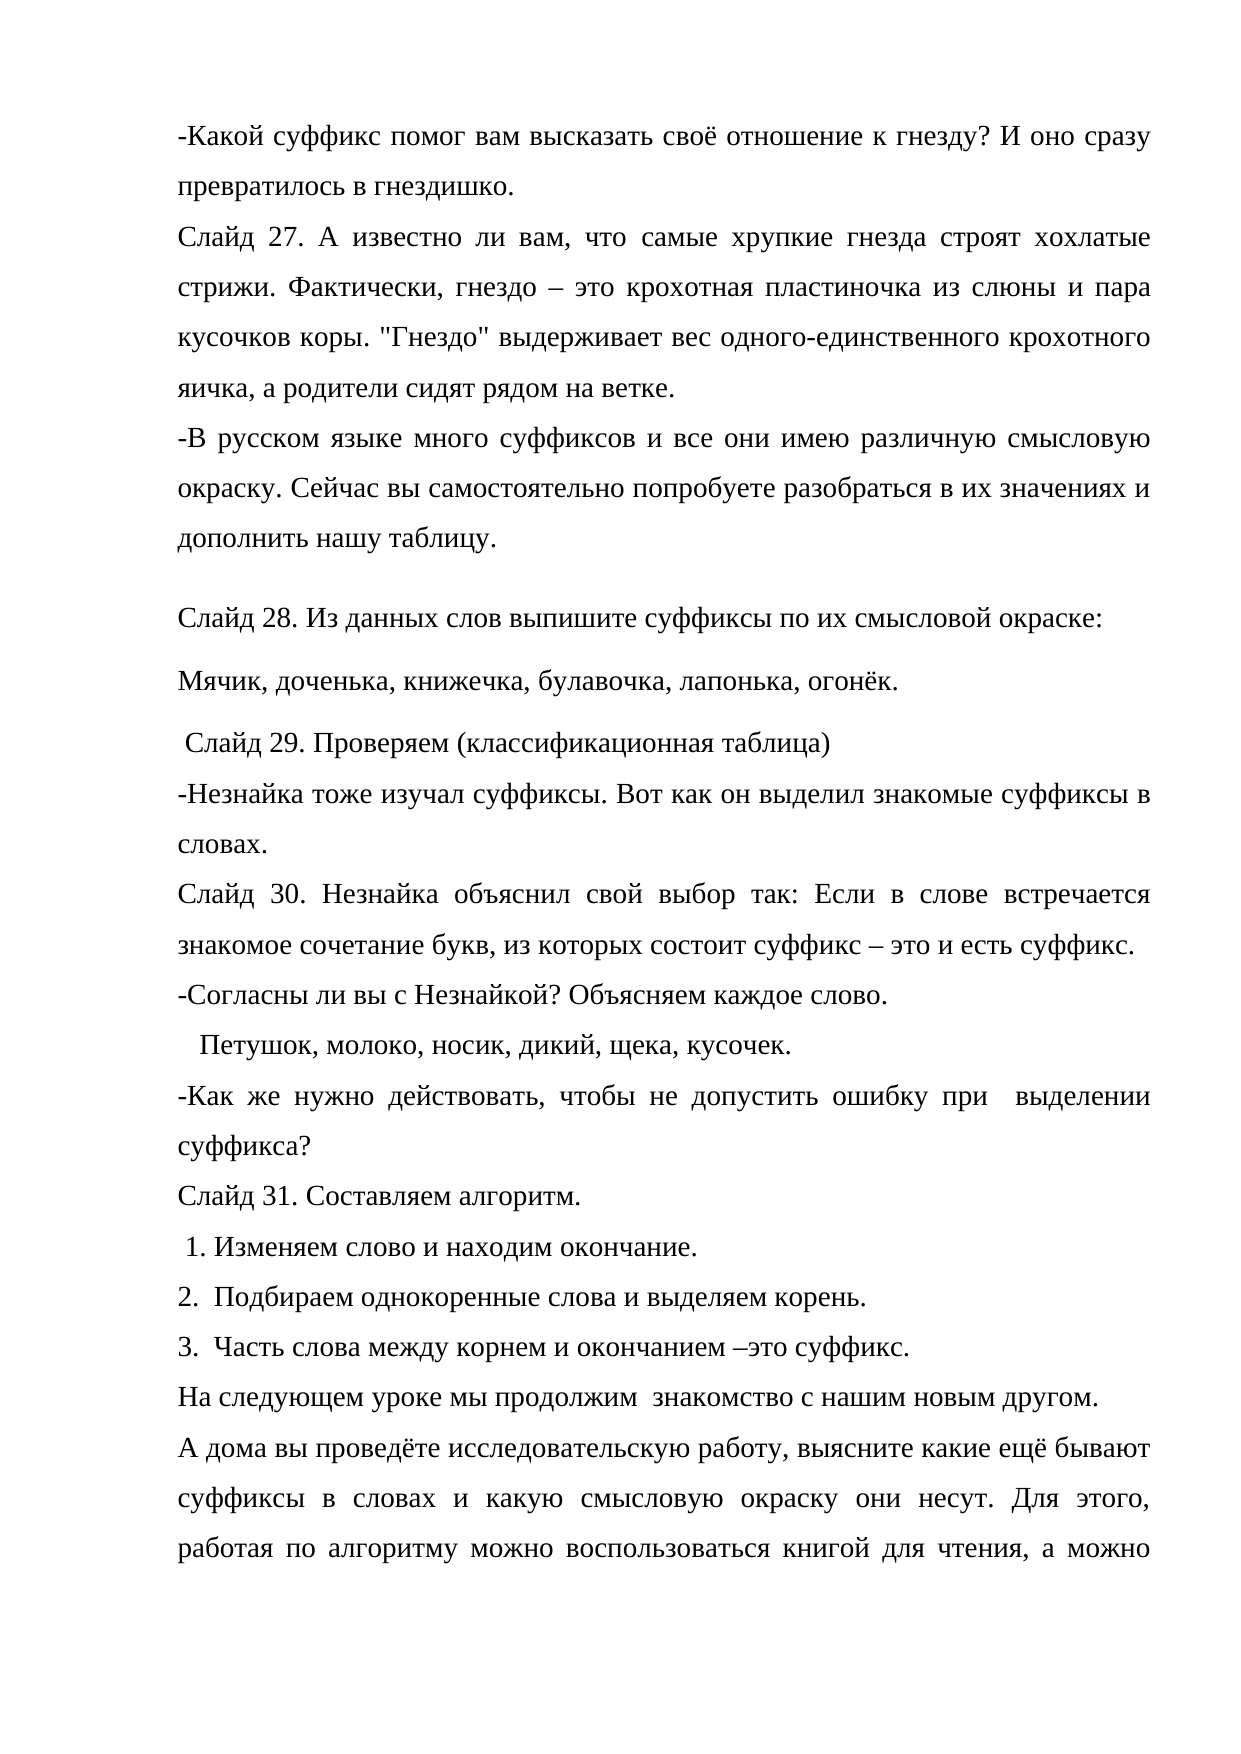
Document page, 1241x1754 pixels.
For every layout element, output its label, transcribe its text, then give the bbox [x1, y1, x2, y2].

text Слайд 31. Составляем алгоритм. [177, 1178, 1152, 1212]
text Мячик, доченька, книжечка, булавочка, лапонька, огонёк. [177, 663, 1152, 696]
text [177, 1430, 1152, 1564]
text Слайд 27. А известно ли вам, что самые хрупкие гнезда строят хохлатые стрижи. Фактически, гнездо – это крохотная пластиночка из слюны и пара кусочков коры. "Гнездо" выдерживает вес одного-единственного крохотного яичка, а родители сидят рядом на ветке. [177, 219, 1152, 403]
text -Согласны ли вы с Незнайкой? Объясняем каждое слово. [177, 977, 1152, 1011]
text Слайд 28. Из данных слов выпишите суффиксы по их смысловой окраске: [177, 600, 1152, 634]
text Слайд 30. Незнайка объяснил свой выбор так: Если в слове встречается знакомое сочетание букв, из которых состоит суффикс – это и есть суффикс. [177, 876, 1152, 960]
text 2. Подбираем однокоренные слова и выделяем корень. [177, 1279, 1152, 1312]
text Петушок, молоко, носик, дикий, щека, кусочек. [177, 1027, 1152, 1061]
text -Как же нужно действовать, чтобы не допустить ошибку при выделении суффикса? [177, 1078, 1152, 1162]
text 3. Часть слова между корнем и окончанием –это суффикс. [177, 1329, 1152, 1363]
text -В русском языке много суффиксов и все они имею различную смысловую окраску. Сейчас вы самостоятельно попробуете разобраться в их значениях и дополнить нашу таблицу. [177, 420, 1152, 554]
text На следующем уроке мы продолжим знакомство с нашим новым другом. [177, 1379, 1152, 1413]
text Слайд 29. Проверяем (классификационная таблица) [177, 726, 1152, 759]
text -Незнайка тоже изучал суффиксы. Вот как он выделил знакомые суффиксы в словах. [177, 776, 1152, 860]
text -Какой суффикс помог вам высказать своё отношение к гнезду? И оно сразу превратилось в гнездишко. [177, 118, 1152, 202]
text 1. Изменяем слово и находим окончание. [177, 1229, 1152, 1262]
